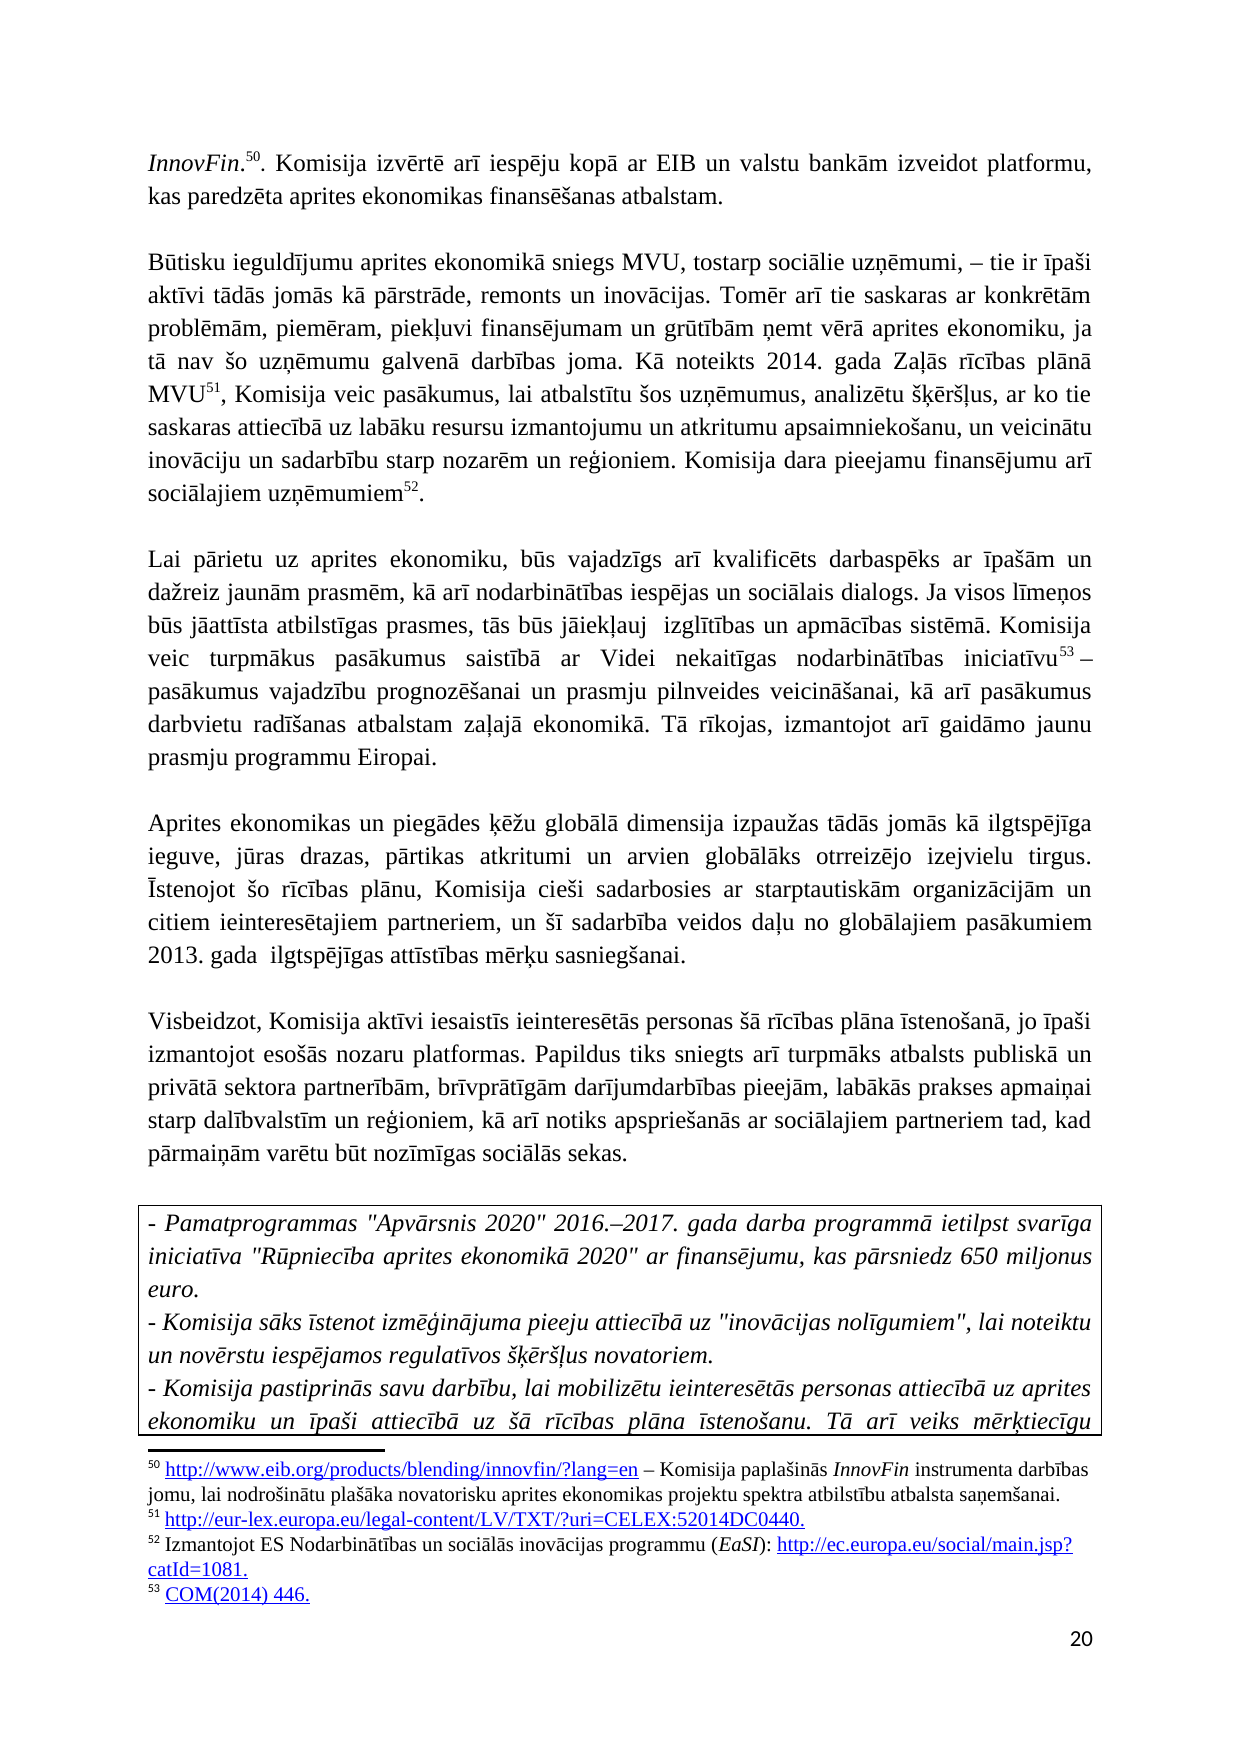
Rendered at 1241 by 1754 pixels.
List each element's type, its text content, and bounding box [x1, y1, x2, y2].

text - Komisija sāks īstenot izmēģinājuma pieeju attiecībā uz "inovācijas nolīgumiem", lai noteiktu un novērstu iespējamos regulatīvos šķēršļus novatoriem. [139, 1304, 1101, 1368]
text - Pamatprogrammas "Apvārsnis 2020" 2016.–2017. gada darba programmā ietilpst svarīga iniciatīva "Rūpniecība aprites ekonomikā 2020" ar finansējumu, kas pārsniedz 650 miljonus euro. [139, 1206, 1101, 1302]
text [148, 148, 1093, 210]
text Aprites ekonomikas un piegādes ķēžu globālā dimensija izpaužas tādās jomās kā ilgtspējīga ieguve, jūras drazas, pārtikas atkritumi un arvien globālāks otrreizējo izejvielu tirgus. Īstenojot šo rīcības plānu, Komisija cieši sadarbosies ar starptautiskām organizācijām un citiem ieinteresētajiem partneriem, un šī sadarbība veidos daļu no globālajiem pasākumiem 2013. gada ilgtspējīgas attīstības mērķu sasniegšanai. [148, 808, 1093, 969]
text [139, 1370, 1101, 1434]
text Būtisku ieguldījumu aprites ekonomikā sniegs MVU, tostarp sociālie uzņēmumi, – tie ir īpaši aktīvi tādās jomās kā pārstrāde, remonts un inovācijas. Tomēr arī tie saskaras ar konkrētām problēmām, piemēram, piekļuvi finansējumam un grūtībām ņemt vērā aprites ekonomiku, ja tā nav šo uzņēmumu galvenā darbības joma. Kā noteikts 2014. gada Zaļās rīcības plānā MVU, Komisija veic pasākumus, lai atbalstītu šos uzņēmumus, analizētu šķēršļus, ar ko tie saskaras attiecībā uz labāku resursu izmantojumu un atkritumu apsaimniekošanu, un veicinātu inovāciju un sadarbību starp nozarēm un reģioniem. Komisija dara pieejamu finansējumu arī sociālajiem uzņēmumiem. [148, 247, 1093, 507]
text Lai pārietu uz aprites ekonomiku, būs vajadzīgs arī kvalificēts darbaspēks ar īpašām un dažreiz jaunām prasmēm, kā arī nodarbinātības iespējas un sociālais dialogs. Ja visos līmeņos būs jāattīsta atbilstīgas prasmes, tās būs jāiekļauj izglītības un apmācības sistēmā. Komisija veic turpmākus pasākumus saistībā ar Videi nekaitīgas nodarbinātības iniciatīvu – pasākumus vajadzību prognozēšanai un prasmju pilnveides veicināšanai, kā arī pasākumus darbvietu radīšanas atbalstam zaļajā ekonomikā. Tā rīkojas, izmantojot arī gaidāmo jaunu prasmju programmu Eiropai. [148, 544, 1093, 771]
text Visbeidzot, Komisija aktīvi iesaistīs ieinteresētās personas šā rīcības plāna īstenošanā, jo īpaši izmantojot esošās nozaru platformas. Papildus tiks sniegts arī turpmāks atbalsts publiskā un privātā sektora partnerībām, brīvprātīgām darījumdarbības pieejām, labākās prakses apmaiņai starp dalībvalstīm un reģioniem, kā arī notiks apspriešanās ar sociālajiem partneriem tad, kad pārmaiņām varētu būt nozīmīgas sociālās sekas. [148, 1006, 1093, 1167]
